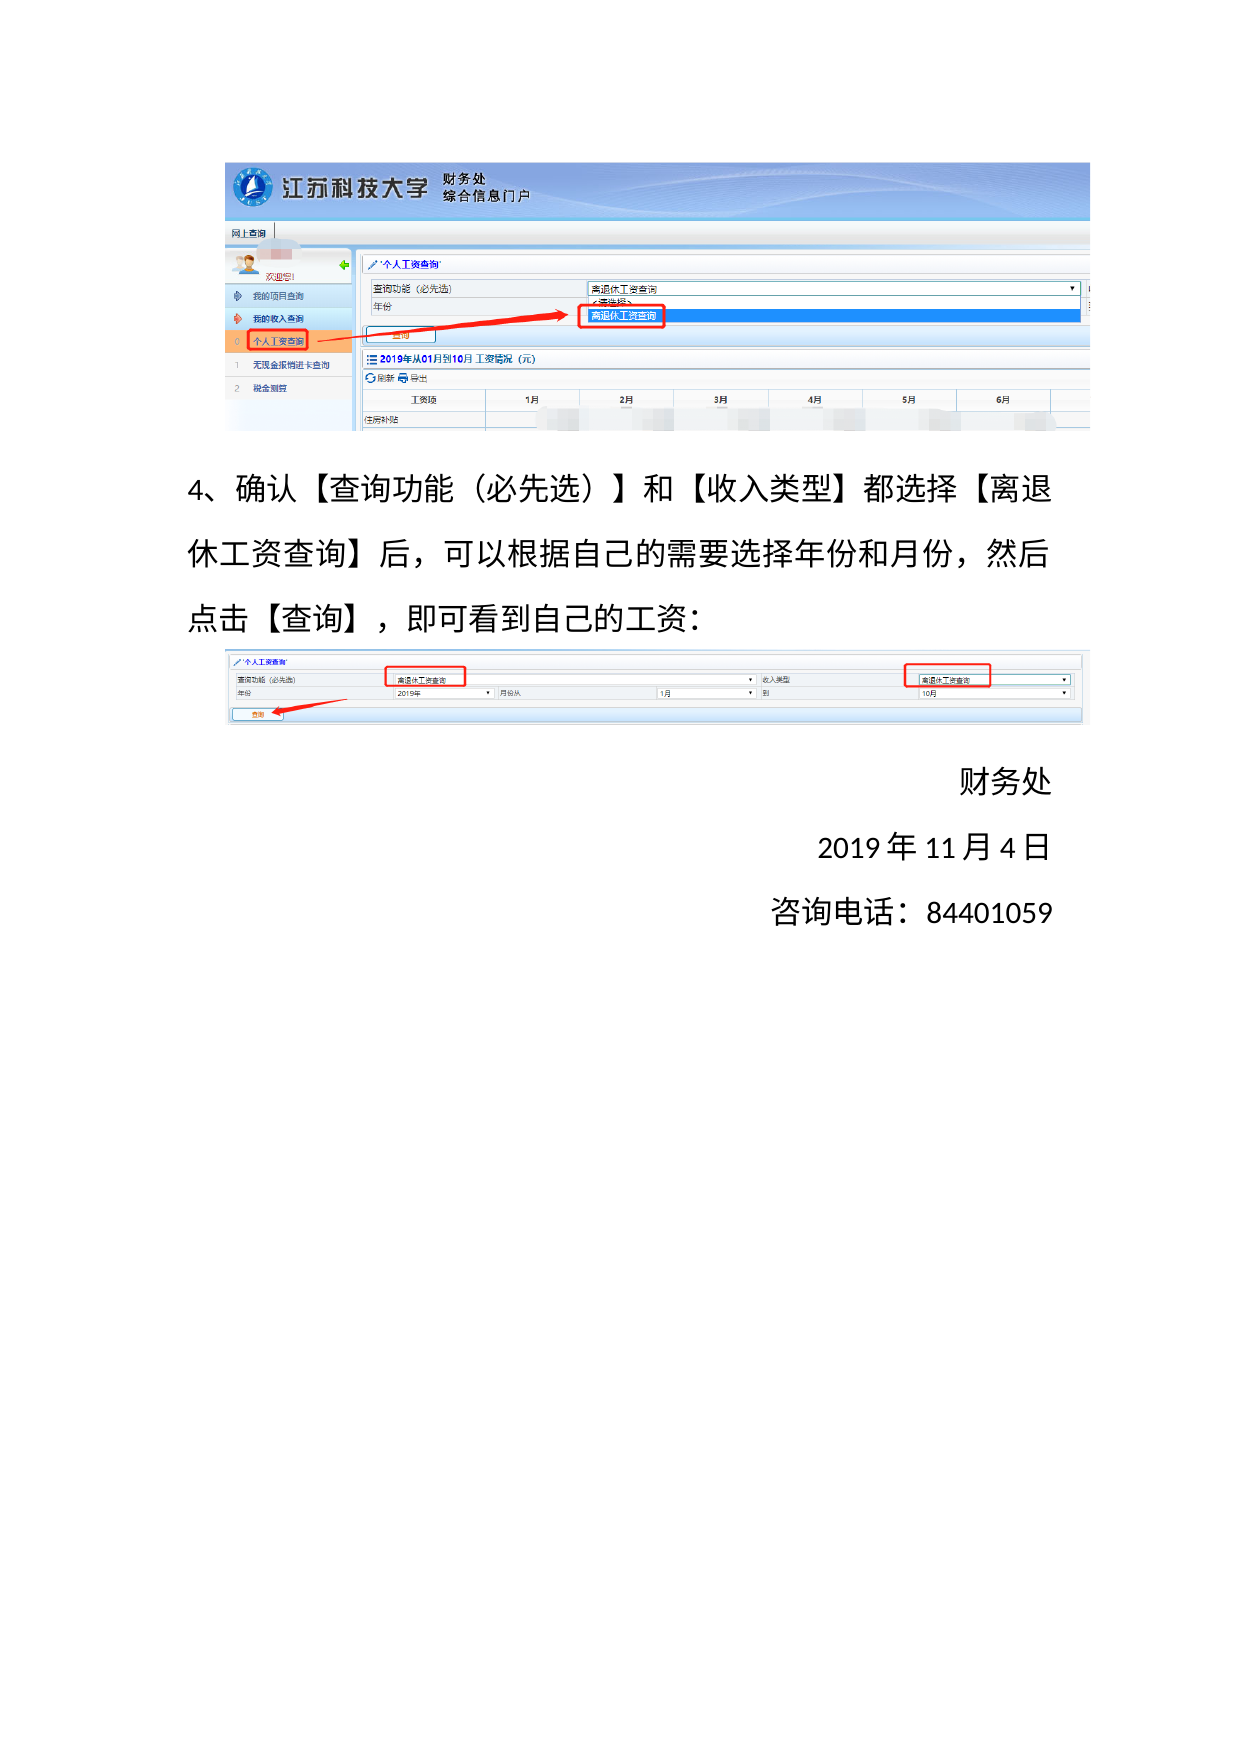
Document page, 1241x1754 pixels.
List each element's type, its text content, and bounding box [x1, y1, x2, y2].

picture [225, 162, 1091, 431]
picture [225, 649, 1091, 725]
text 财务处 [187, 747, 1053, 812]
text 咨询电话：84401059 [187, 877, 1053, 942]
text 4、确认【查询功能（必先选）】和【收入类型】都选择【离退休工资查询】后，可以根据自己的需要选择年份和月份，然后点击【查询】，即可看到自己的工资： [187, 454, 1053, 649]
text 2019年11月4日 [187, 812, 1053, 877]
